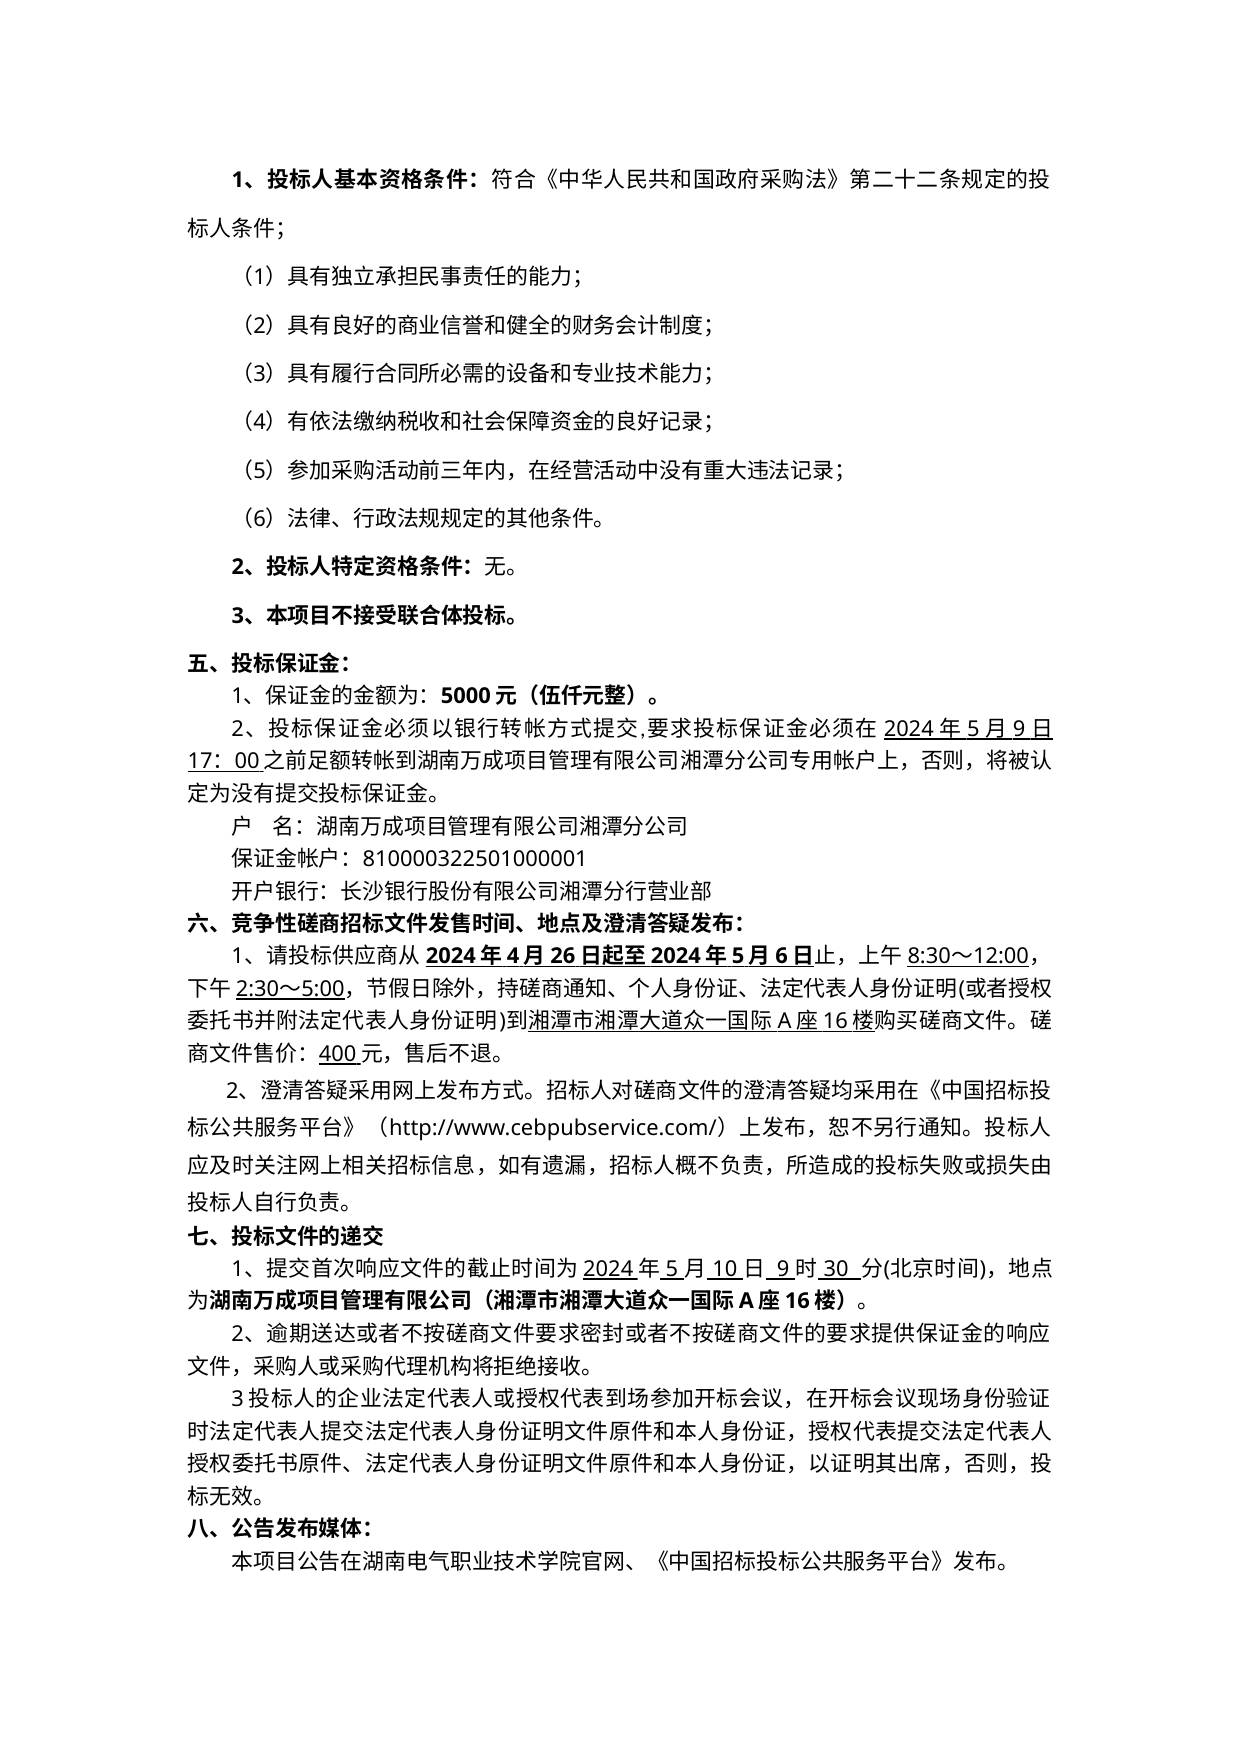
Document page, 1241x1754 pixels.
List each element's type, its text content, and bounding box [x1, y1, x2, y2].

text 本项目公告在湖南电气职业技术学院官网、《中国招标投标公共服务平台》发布。 [187, 1543, 1053, 1576]
text 八、公告发布媒体： [187, 1511, 1053, 1543]
text 2、逾期送达或者不按磋商文件要求密封或者不按磋商文件的要求提供保证金的响应文件，采购人或采购代理机构将拒绝接收。 [187, 1316, 1053, 1381]
text 保证金帐户：810000322501000001 [187, 841, 1053, 873]
text 2、投标保证金必须以银行转帐方式提交,要求投标保证金必须在2024年5月9日17：00之前足额转帐到湖南万成项目管理有限公司湘潭分公司专用帐户上，否则，将被认定为没有提交投标保证金。 [187, 711, 1053, 808]
text （6）法律、行政法规规定的其他条件。 [187, 501, 1053, 533]
text 3、本项目不接受联合体投标。 [187, 597, 1053, 630]
text （4）有依法缴纳税收和社会保障资金的良好记录； [187, 404, 1053, 437]
text （5）参加采购活动前三年内，在经营活动中没有重大违法记录； [187, 452, 1053, 485]
text 1、请投标供应商从2024年4月26日起至2024年5月6日止，上午8:30～12:00，下午2:30～5:00，节假日除外，持磋商通知、个人身份证、法定代表人身份证明(或者授权委托书并附法定代表人身份证明)到湘潭市湘潭大道众一国际A座16楼购买磋商文件。磋商文件售价：400元，售后不退。 [187, 938, 1053, 1068]
text 3投标人的企业法定代表人或授权代表到场参加开标会议，在开标会议现场身份验证时法定代表人提交法定代表人身份证明文件原件和本人身份证，授权代表提交法定代表人授权委托书原件、法定代表人身份证明文件原件和本人身份证，以证明其出席，否则，投标无效。 [187, 1381, 1053, 1511]
text 1、提交首次响应文件的截止时间为2024年 5 月 10 日 9 时 30 分(北京时间)，地点为湖南万成项目管理有限公司（湘潭市湘潭大道众一国际A座16楼）。 [187, 1251, 1053, 1316]
text （1）具有独立承担民事责任的能力； [187, 259, 1053, 292]
text 户 名：湖南万成项目管理有限公司湘潭分公司 [187, 808, 1053, 841]
text 1、投标人基本资格条件：符合《中华人民共和国政府采购法》第二十二条规定的投标人条件； [187, 162, 1053, 243]
text 2、澄清答疑采用网上发布方式。招标人对磋商文件的澄清答疑均采用在《中国招标投标公共服务平台》（http://www.cebpubservice.com/）上发布，恕不另行通知。投标人应及时关注网上相关招标信息，如有遗漏，招标人概不负责，所造成的投标失败或损失由投标人自行负责。 [187, 1068, 1053, 1218]
text （2）具有良好的商业信誉和健全的财务会计制度； [187, 307, 1053, 340]
text 五、投标保证金： [187, 646, 1053, 678]
text 六、竞争性磋商招标文件发售时间、地点及澄清答疑发布： [187, 906, 1053, 938]
text （3）具有履行合同所必需的设备和专业技术能力； [187, 356, 1053, 388]
text 七、投标文件的递交 [187, 1218, 1053, 1251]
text 1、保证金的金额为：5000元（伍仟元整）。 [187, 678, 1053, 711]
text 2、投标人特定资格条件：无。 [187, 549, 1053, 582]
text 开户银行：长沙银行股份有限公司湘潭分行营业部 [187, 873, 1053, 906]
